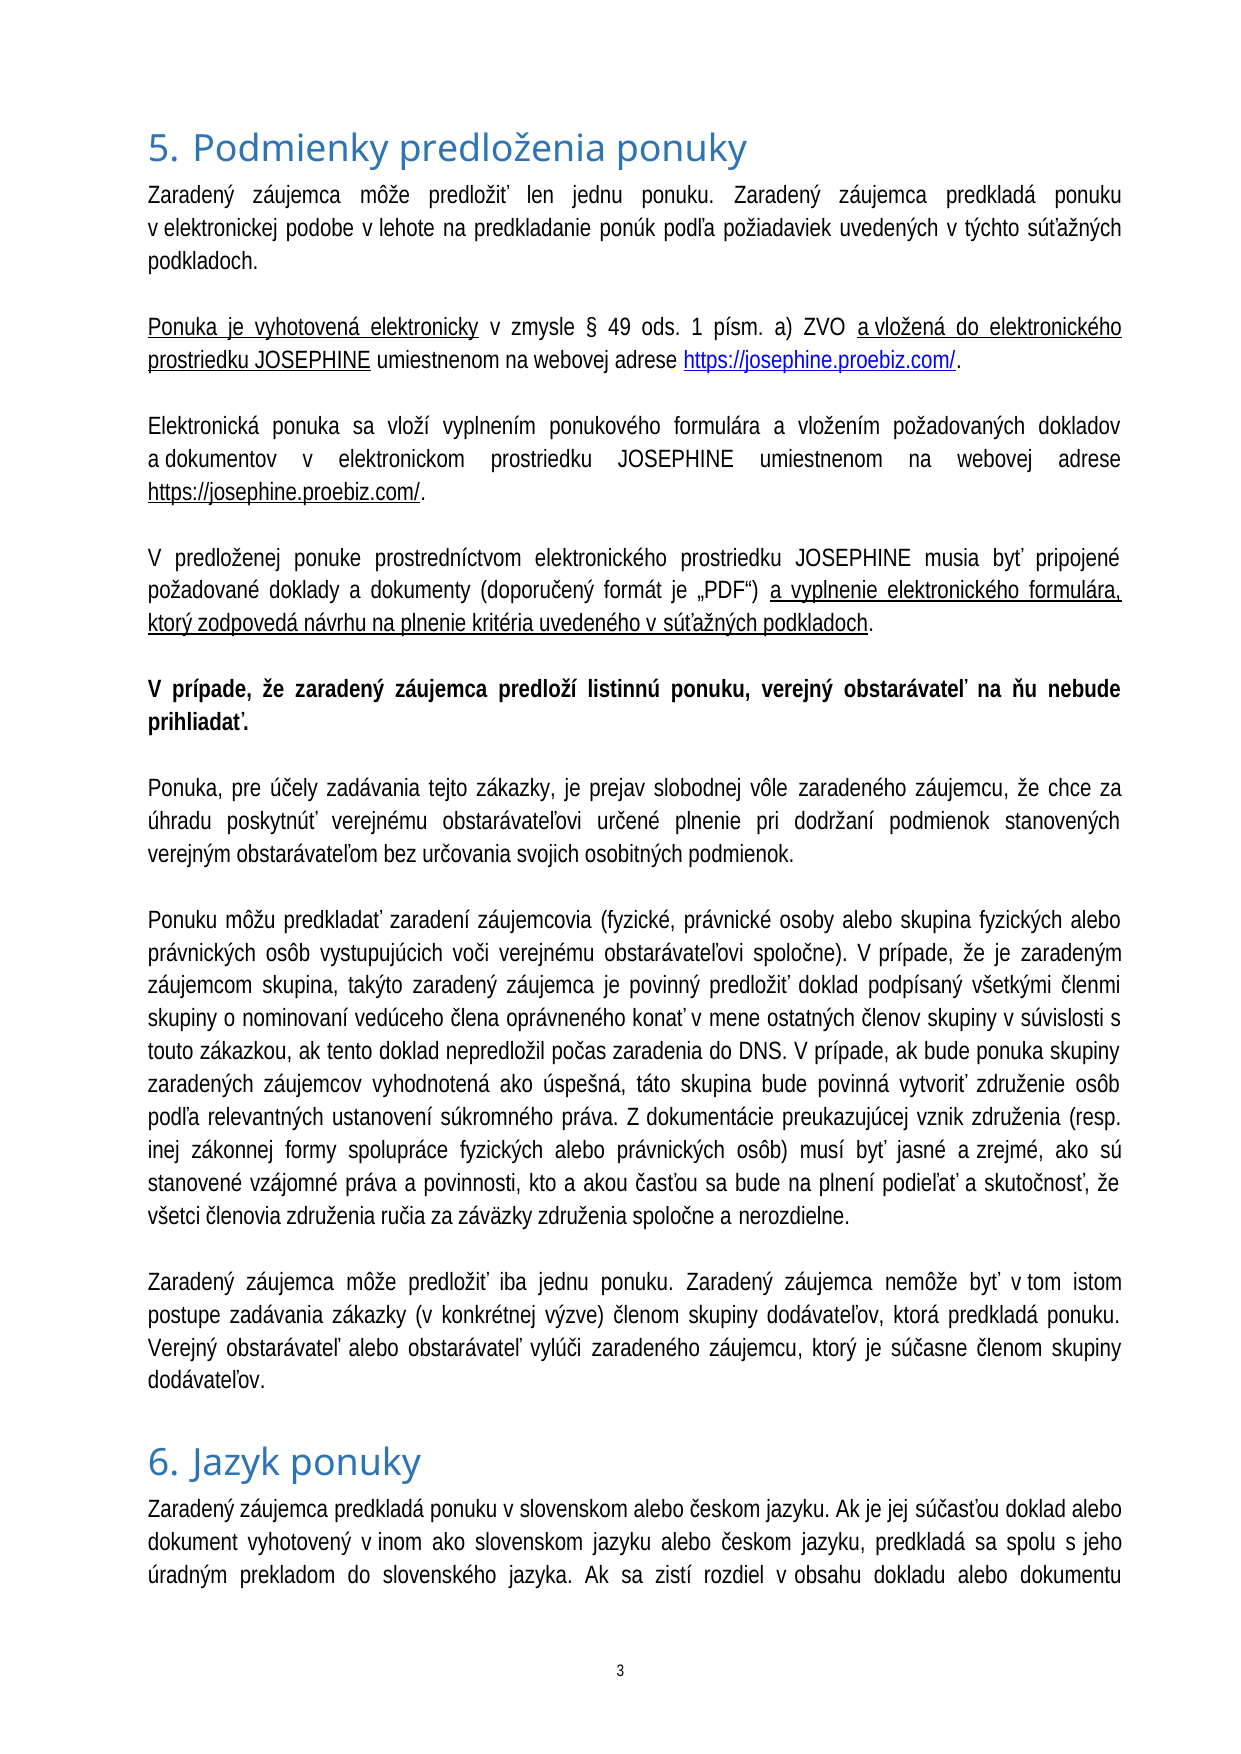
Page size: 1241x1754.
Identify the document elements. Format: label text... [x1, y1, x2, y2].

subtitle Jazyk ponuky [148, 1436, 1122, 1487]
text Zaradený záujemca môže predložiť len jednu ponuku. Zaradený záujemca predkladá ponuku v elektronickej podobe v lehote na predkladanie ponúk podľa požiadaviek uvedených v týchto súťažných podkladoch. [148, 180, 1122, 275]
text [148, 1494, 1122, 1589]
text Ponuku môžu predkladať zaradení záujemcovia (fyzické, právnické osoby alebo skupina fyzických alebo právnických osôb vystupujúcich voči verejnému obstarávateľovi spoločne). V prípade, že je zaradeným záujemcom skupina, takýto zaradený záujemca je povinný predložiť doklad podpísaný všetkými členmi skupiny o nominovaní vedúceho člena oprávneného konať v mene ostatných členov skupiny v súvislosti s touto zákazkou, ak tento doklad nepredložil počas zaradenia do DNS. V prípade, ak bude ponuka skupiny zaradených záujemcov vyhodnotená ako úspešná, táto skupina bude povinná vytvoriť združenie osôb podľa relevantných ustanovení súkromného práva. Z dokumentácie preukazujúcej vznik združenia (resp. inej zákonnej formy spolupráce fyzických alebo právnických osôb) musí byť jasné a zrejmé, ako sú stanovené vzájomné práva a povinnosti, kto a akou časťou sa bude na plnení podieľať a skutočnosť, že všetci členovia združenia ručia za záväzky združenia spoločne a nerozdielne. [148, 904, 1122, 1229]
text V prípade, že zaradený záujemca predloží listinnú ponuku, verejný obstarávateľ na ňu nebude prihliadať. [148, 674, 1122, 736]
text V predloženej ponuke prostredníctvom elektronického prostriedku JOSEPHINE musia byť pripojené požadované doklady a dokumenty (doporučený formát je „PDF“) a vyplnenie elektronického formulára, ktorý zodpovedá návrhu na plnenie kritéria uvedeného v súťažných podkladoch. [148, 542, 1122, 637]
text Ponuka, pre účely zadávania tejto zákazky, je prejav slobodnej vôle zaradeného záujemcu, že chce za úhradu poskytnúť verejnému obstarávateľovi určené plnenie pri dodržaní podmienok stanovených verejným obstarávateľom bez určovania svojich osobitných podmienok. [148, 773, 1122, 867]
text Ponuka je vyhotovená elektronicky v zmysle § 49 ods. 1 písm. a) ZVO a vložená do elektronického prostriedku JOSEPHINE umiestnenom na webovej adrese https://josephine.proebiz.com/. [148, 312, 1122, 374]
text Elektronická ponuka sa vloží vyplnením ponukového formulára a vložením požadovaných dokladov a dokumentov v elektronickom prostriedku JOSEPHINE umiestnenom na webovej adrese https://josephine.proebiz.com/. [148, 411, 1122, 505]
subtitle Podmienky predloženia ponuky [148, 122, 1122, 173]
text Zaradený záujemca môže predložiť iba jednu ponuku. Zaradený záujemca nemôže byť v tom istom postupe zadávania zákazky (v konkrétnej výzve) členom skupiny dodávateľov, ktorá predkladá ponuku. Verejný obstarávateľ alebo obstarávateľ vylúči zaradeného záujemcu, ktorý je súčasne členom skupiny dodávateľov. [148, 1267, 1122, 1394]
